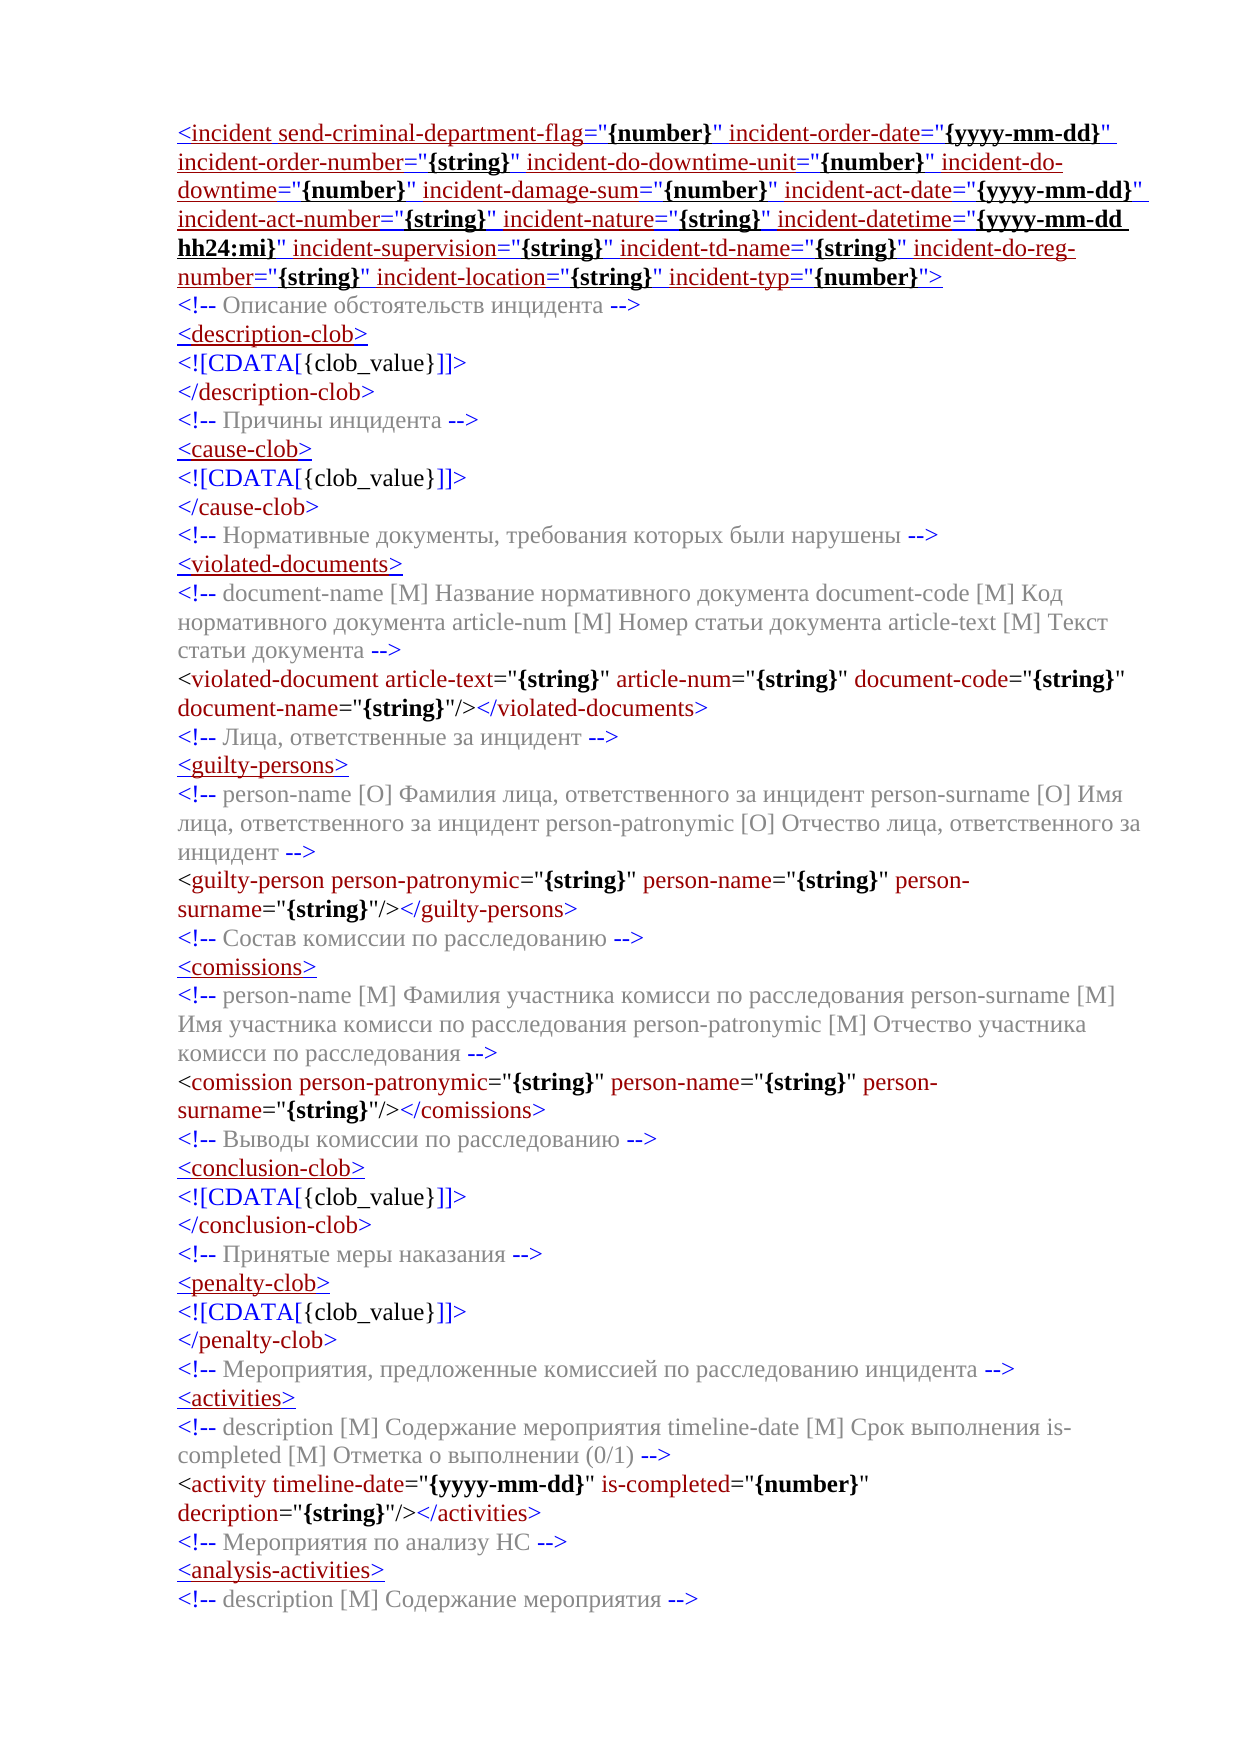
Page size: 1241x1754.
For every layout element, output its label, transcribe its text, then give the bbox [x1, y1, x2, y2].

text <guilty-persons> [177, 751, 1152, 779]
text <!-- Причины инцидента --> [177, 406, 1152, 434]
text <![CDATA[{clob_value}]]> [177, 1182, 1152, 1211]
text <activities> [177, 1383, 1152, 1412]
text <![CDATA[{clob_value}]]> [177, 1297, 1152, 1326]
text <conclusion-clob> [177, 1153, 1152, 1182]
text <guilty-person person-patronymic="{string}" person-name="{string}" person-surname="{string}"/></guilty-persons> [177, 866, 1152, 923]
text <!-- document-name [M] Название нормативного документа document-code [M] Код нормативного документа article-num [M] Номер статьи документа article-text [M] Текст статьи документа --> [177, 578, 1152, 664]
text <!-- Описание обстоятельств инцидента --> [177, 291, 1152, 319]
text <comissions> [177, 952, 1152, 981]
text <!-- person-name [O] Фамилия лица, ответcтвенного за инцидент person-surname [O] Имя лица, ответcтвенного за инцидент person-patronymic [O] Отчество лица, ответcтвенного за инцидент --> [177, 779, 1152, 866]
text </cause-clob> [177, 492, 1152, 521]
text <!-- Лица, ответственные за инцидент --> [177, 722, 1152, 751]
text <!-- Выводы комиссии по расследованию --> [177, 1124, 1152, 1153]
text <activity timeline-date="{yyyy-mm-dd}" is-completed="{number}" decription="{string}"/></activities> [177, 1469, 1152, 1527]
text <description-clob> [177, 319, 1152, 348]
text <![CDATA[{clob_value}]]> [177, 348, 1152, 377]
text <![CDATA[{clob_value}]]> [177, 463, 1152, 492]
text <penalty-clob> [177, 1268, 1152, 1297]
text </penalty-clob> [177, 1326, 1152, 1354]
text <!-- Нормативные документы, требования которых были нарушены --> [177, 521, 1152, 549]
text <!-- person-name [M] Фамилия участника комисси по расследования person-surname [M] Имя участника комисси по расследования person-patronymic [M] Отчество участника комисси по расследования --> [177, 981, 1152, 1067]
text <incident send-criminal-department-flag="{number}" incident-order-date="{yyyy-mm-dd}" incident-order-number="{string}" incident-do-downtime-unit="{number}" incident-do-downtime="{number}" incident-damage-sum="{number}" incident-act-date="{yyyy-mm-dd}" incident-act-number="{string}" incident-nature="{string}" incident-datetime="{yyyy-mm-dd hh24:mi}" incident-supervision="{string}" incident-td-name="{string}" incident-do-reg-number="{string}" incident-location="{string}" incident-typ="{number}"> [177, 118, 1152, 291]
text <cause-clob> [177, 434, 1152, 463]
text <!-- Мероприятия по анализу НС --> [177, 1527, 1152, 1556]
text <violated-document article-text="{string}" article-num="{string}" document-code="{string}" document-name="{string}"/></violated-documents> [177, 664, 1152, 722]
text <!-- Состав комиссии по расследованию --> [177, 923, 1152, 952]
text </description-clob> [177, 377, 1152, 406]
text <!-- description [M] Содержание мероприятия --> [177, 1584, 1152, 1613]
text <analysis-activities> [177, 1556, 1152, 1584]
text <!-- Принятые меры наказания --> [177, 1239, 1152, 1268]
text <violated-documents> [177, 549, 1152, 578]
text <!-- description [M] Содержание мероприятия timeline-date [M] Срок выполнения is-completed [M] Отметка о выполнении (0/1) --> [177, 1412, 1152, 1469]
text <comission person-patronymic="{string}" person-name="{string}" person-surname="{string}"/></comissions> [177, 1067, 1152, 1124]
text </conclusion-clob> [177, 1211, 1152, 1239]
text <!-- Мероприятия, предложенные комиссией по расследованию инцидента --> [177, 1354, 1152, 1383]
